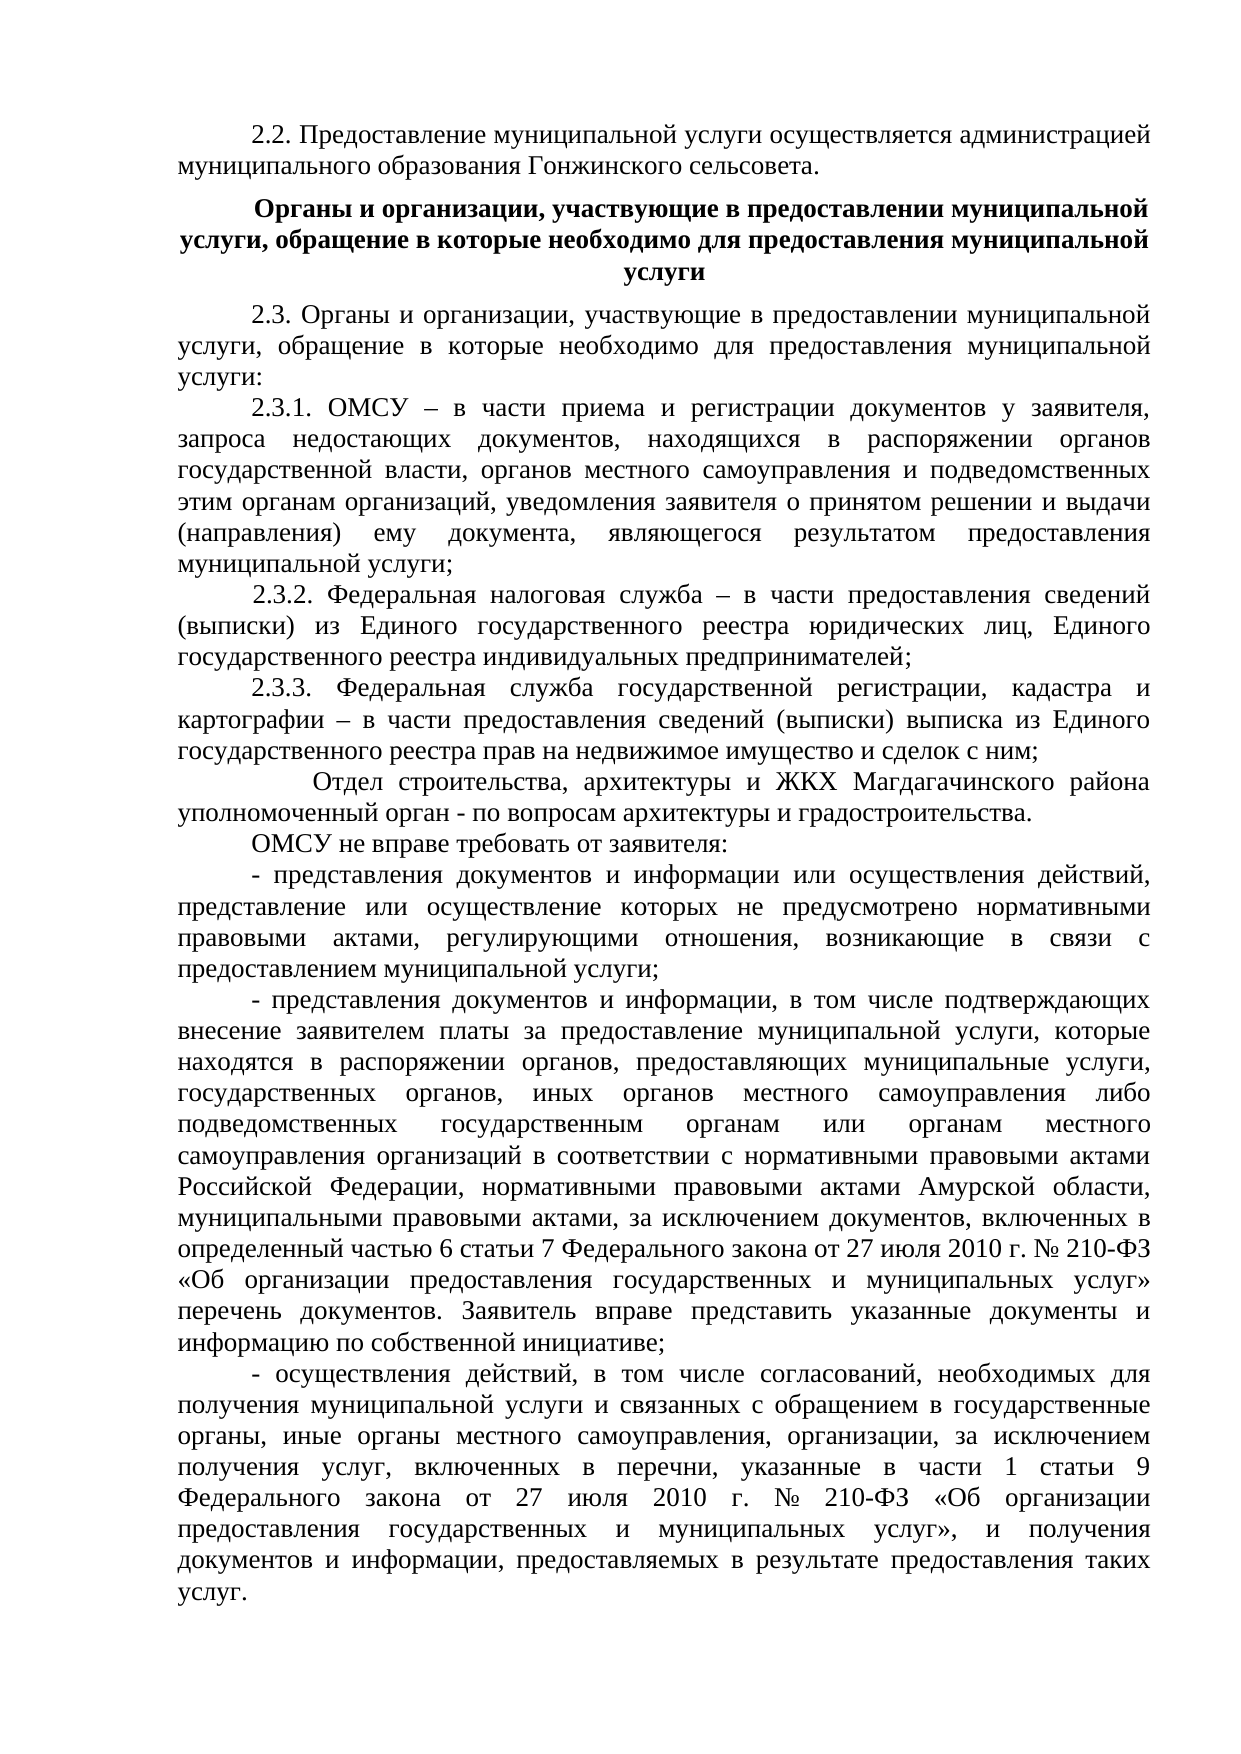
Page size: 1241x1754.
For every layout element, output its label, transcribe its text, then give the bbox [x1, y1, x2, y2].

text Отдел строительства, архитектуры и ЖКХ Магдагачинского района уполномоченный орган - по вопросам архитектуры и градостроительства. [177, 765, 1152, 827]
text 2.3.2. Федеральная налоговая служба – в части предоставления сведений (выписки) из Единого государственного реестра юридических лиц, Единого государственного реестра индивидуальных предпринимателей; [177, 578, 1152, 672]
text 2.2. Предоставление муниципальной услуги осуществляется администрацией муниципального образования Гонжинского сельсовета. [177, 118, 1152, 180]
text 2.3.3. Федеральная служба государственной регистрации, кадастра и картографии – в части предоставления сведений (выписки) выписка из Единого государственного реестра прав на недвижимое имущество и сделок с ним; [177, 672, 1152, 765]
text - представления документов и информации, в том числе подтверждающих внесение заявителем платы за предоставление муниципальной услуги, которые находятся в распоряжении органов, предоставляющих муниципальные услуги, государственных органов, иных органов местного самоуправления либо подведомственных государственным органам или органам местного самоуправления организаций в соответствии с нормативными правовыми актами Российской Федерации, нормативными правовыми актами Амурской области, муниципальными правовыми актами, за исключением документов, включенных в определенный частью 6 статьи 7 Федерального закона от 27 июля 2010 г. № 210-ФЗ «Об организации предоставления государственных и муниципальных услуг» перечень документов. Заявитель вправе представить указанные документы и информацию по собственной инициативе; [177, 983, 1152, 1357]
text 2.3.1. ОМСУ – в части приема и регистрации документов у заявителя, запроса недостающих документов, находящихся в распоряжении органов государственной власти, органов местного самоуправления и подведомственных этим органам организаций, уведомления заявителя о принятом решении и выдачи (направления) ему документа, являющегося результатом предоставления муниципальной услуги; [177, 391, 1152, 578]
text Органы и организации, участвующие в предоставлении муниципальной услуги, обращение в которые необходимо для предоставления муниципальной услуги [177, 192, 1152, 286]
text 2.3. Органы и организации, участвующие в предоставлении муниципальной услуги, обращение в которые необходимо для предоставления муниципальной услуги: [177, 298, 1152, 391]
text ОМСУ не вправе требовать от заявителя: [177, 827, 1152, 858]
text - представления документов и информации или осуществления действий, представление или осуществление которых не предусмотрено нормативными правовыми актами, регулирующими отношения, возникающие в связи с предоставлением муниципальной услуги; [177, 858, 1152, 983]
text - осуществления действий, в том числе согласований, необходимых для получения муниципальной услуги и связанных с обращением в государственные органы, иные органы местного самоуправления, организации, за исключением получения услуг, включенных в перечни, указанные в части 1 статьи 9 Федерального закона от 27 июля 2010 г. № 210-ФЗ «Об организации предоставления государственных и муниципальных услуг», и получения документов и информации, предоставляемых в результате предоставления таких услуг. [177, 1357, 1152, 1606]
